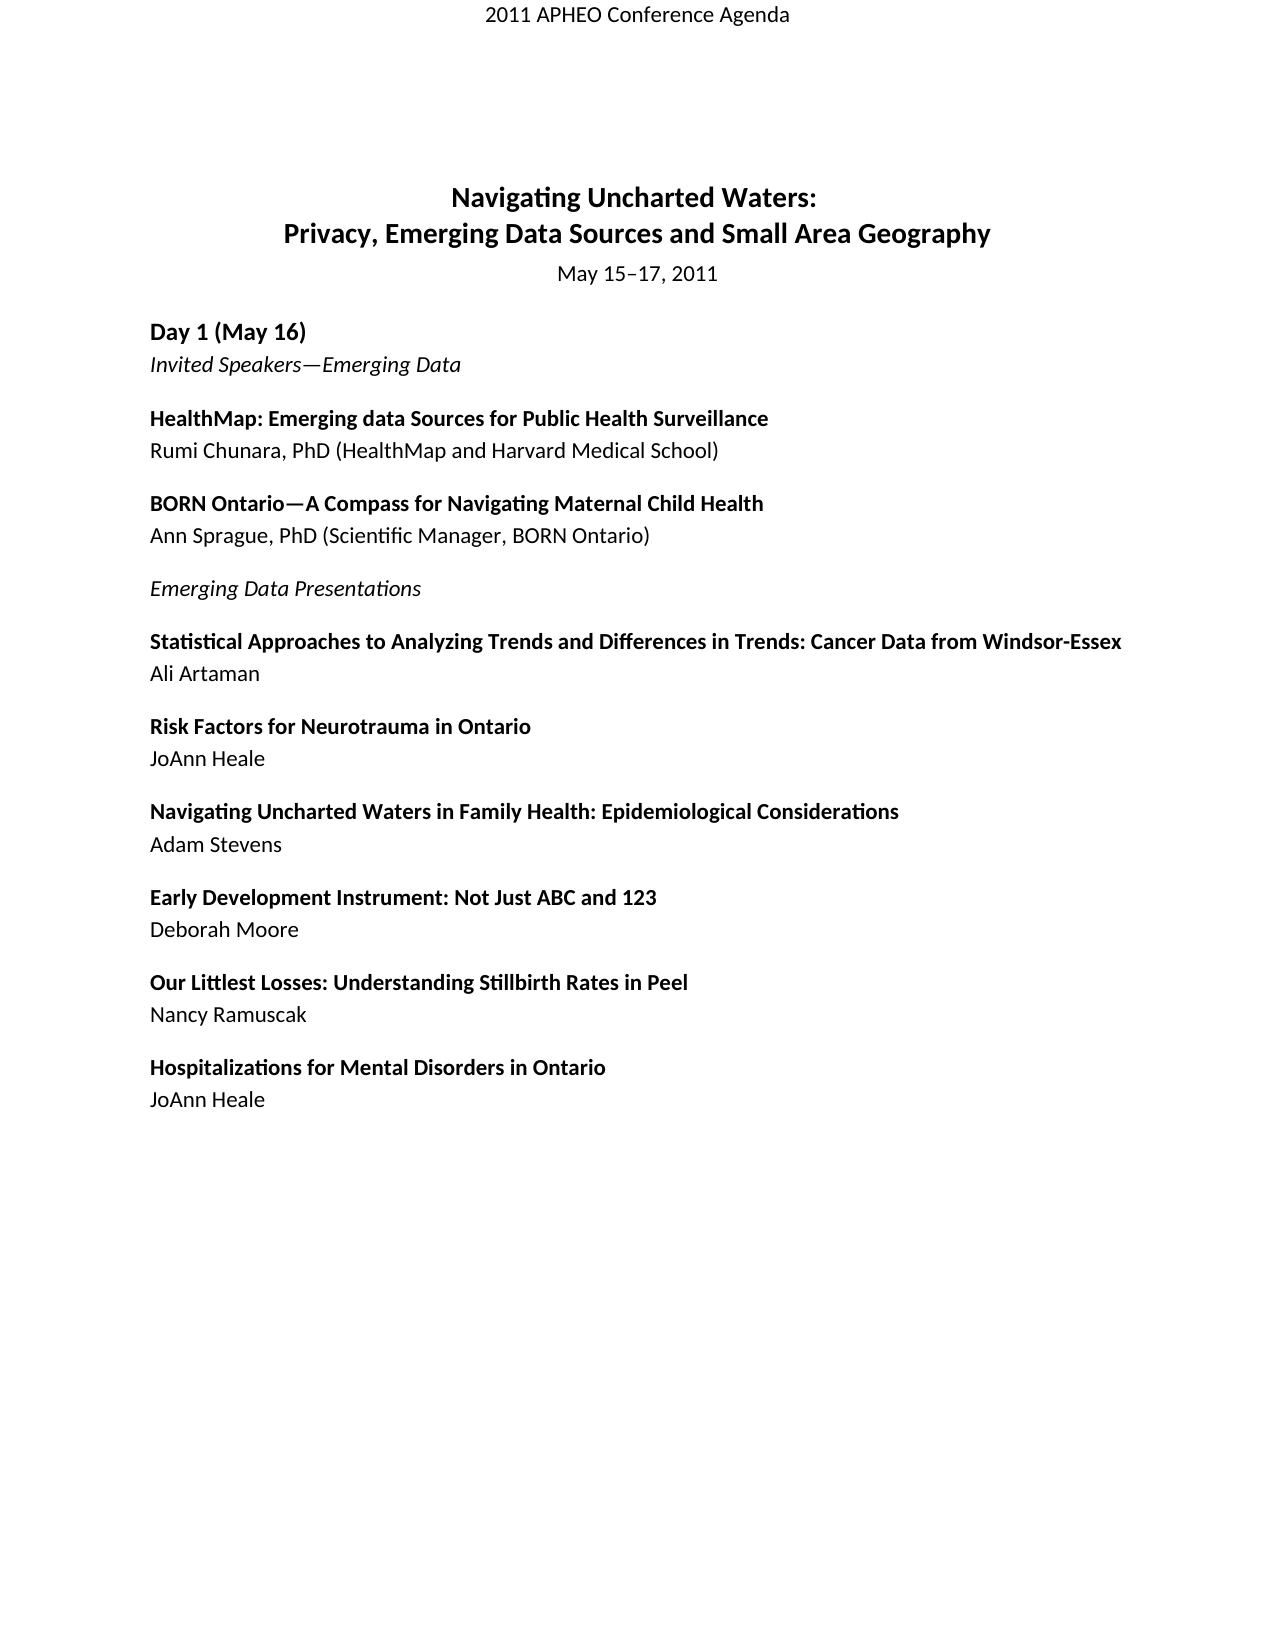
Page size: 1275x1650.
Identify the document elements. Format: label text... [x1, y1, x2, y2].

text May 15–17, 2011 [150, 259, 1125, 287]
text Risk Factors for Neurotrauma in Ontario JoAnn Heale [150, 712, 1125, 772]
text Hospitalizations for Mental Disorders in Ontario JoAnn Heale [150, 1053, 1125, 1113]
text Navigating Uncharted Waters in Family Health: Epidemiological Considerations Adam Stevens [150, 797, 1125, 858]
text Statistical Approaches to Analyzing Trends and Differences in Trends: Cancer Data from Windsor-Essex Ali Artaman [150, 627, 1125, 687]
text HealthMap: Emerging data Sources for Public Health Surveillance Rumi Chunara, PhD (HealthMap and Harvard Medical School) [150, 404, 1125, 464]
text Early Development Instrument: Not Just ABC and 123 Deborah Moore [150, 883, 1125, 943]
text Our Littlest Losses: Understanding Stillbirth Rates in Peel Nancy Ramuscak [150, 968, 1125, 1028]
subtitle Navigating Uncharted Waters: Privacy, Emerging Data Sources and Small Area Geography [150, 179, 1125, 250]
text Invited Speakers—Emerging Data [150, 351, 1125, 379]
text Emerging Data Presentations [150, 574, 1125, 602]
subtitle Day 1 (May 16) [150, 316, 1125, 346]
text BORN Ontario—A Compass for Navigating Maternal Child Health Ann Sprague, PhD (Scientific Manager, BORN Ontario) [150, 489, 1125, 549]
